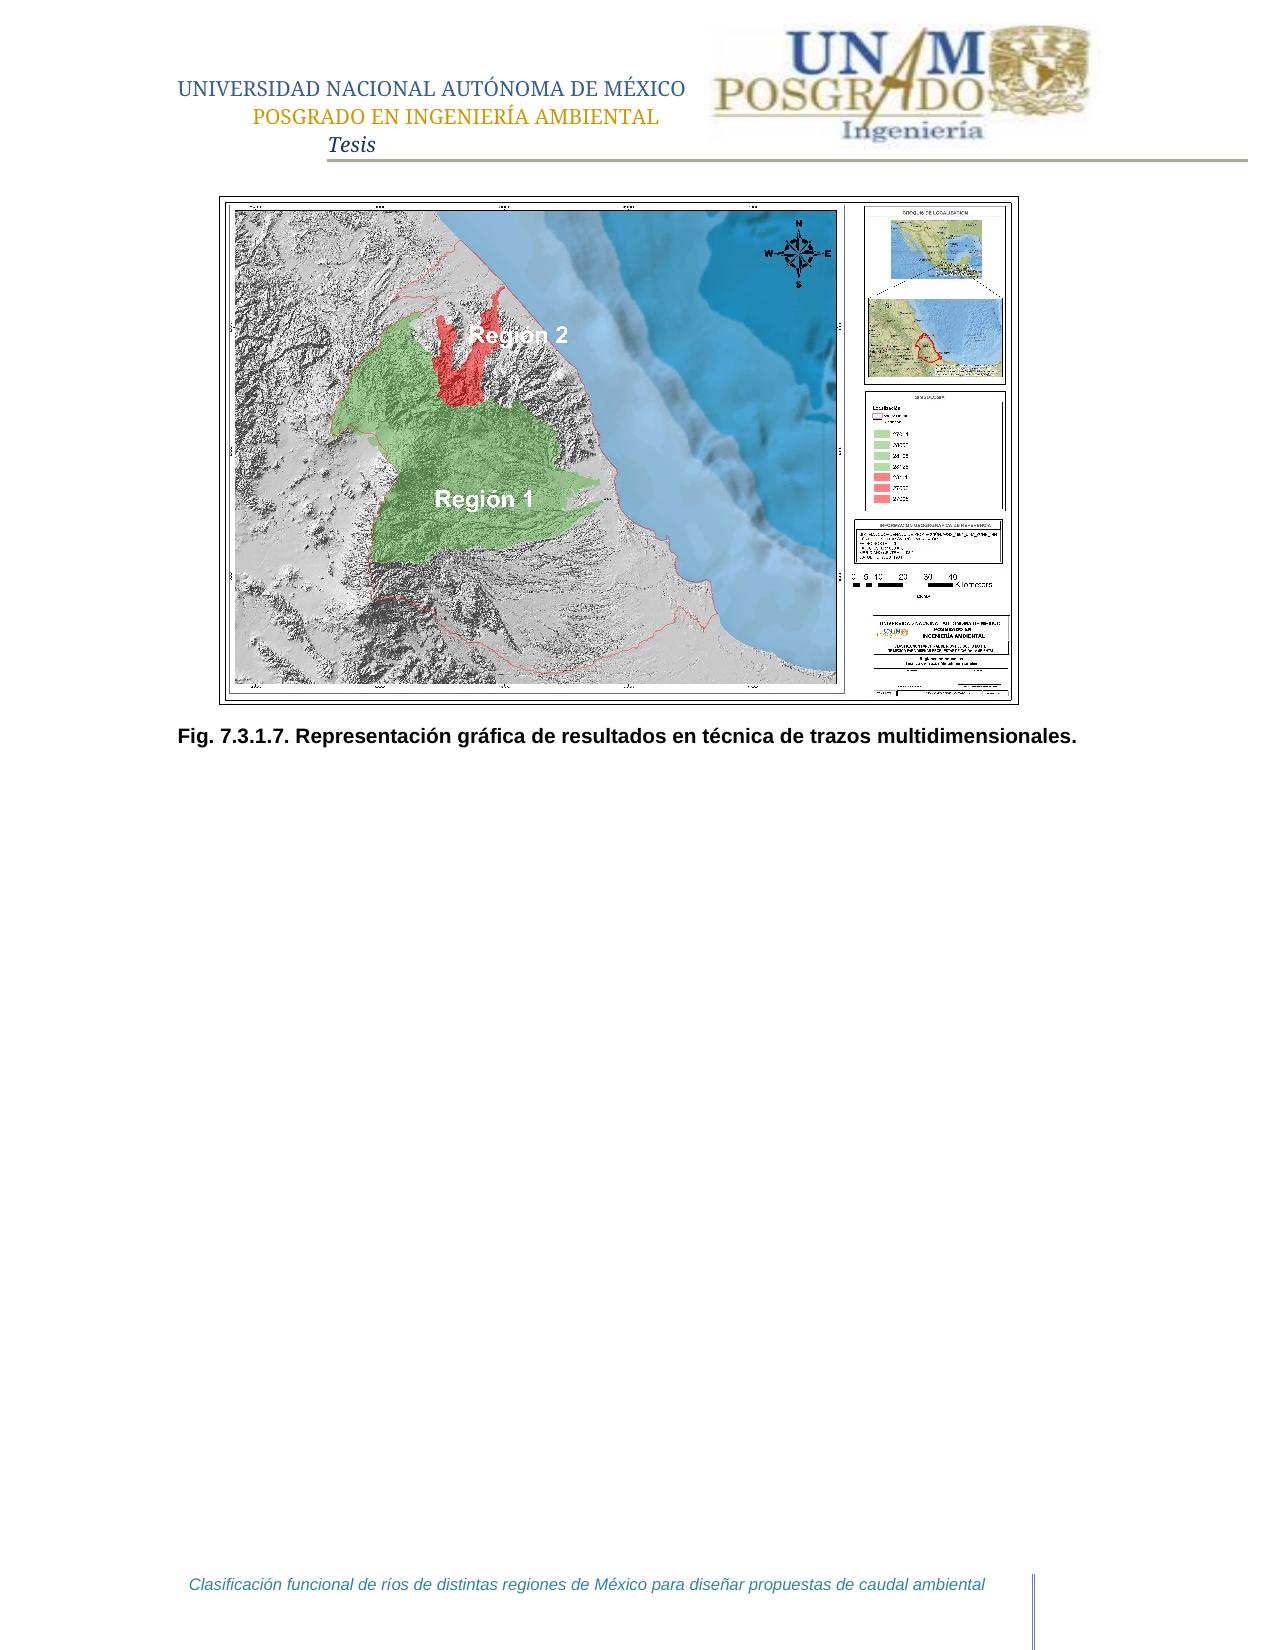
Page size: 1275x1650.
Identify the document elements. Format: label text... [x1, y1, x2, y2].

picture [214, 187, 1021, 710]
picture [708, 23, 1101, 155]
